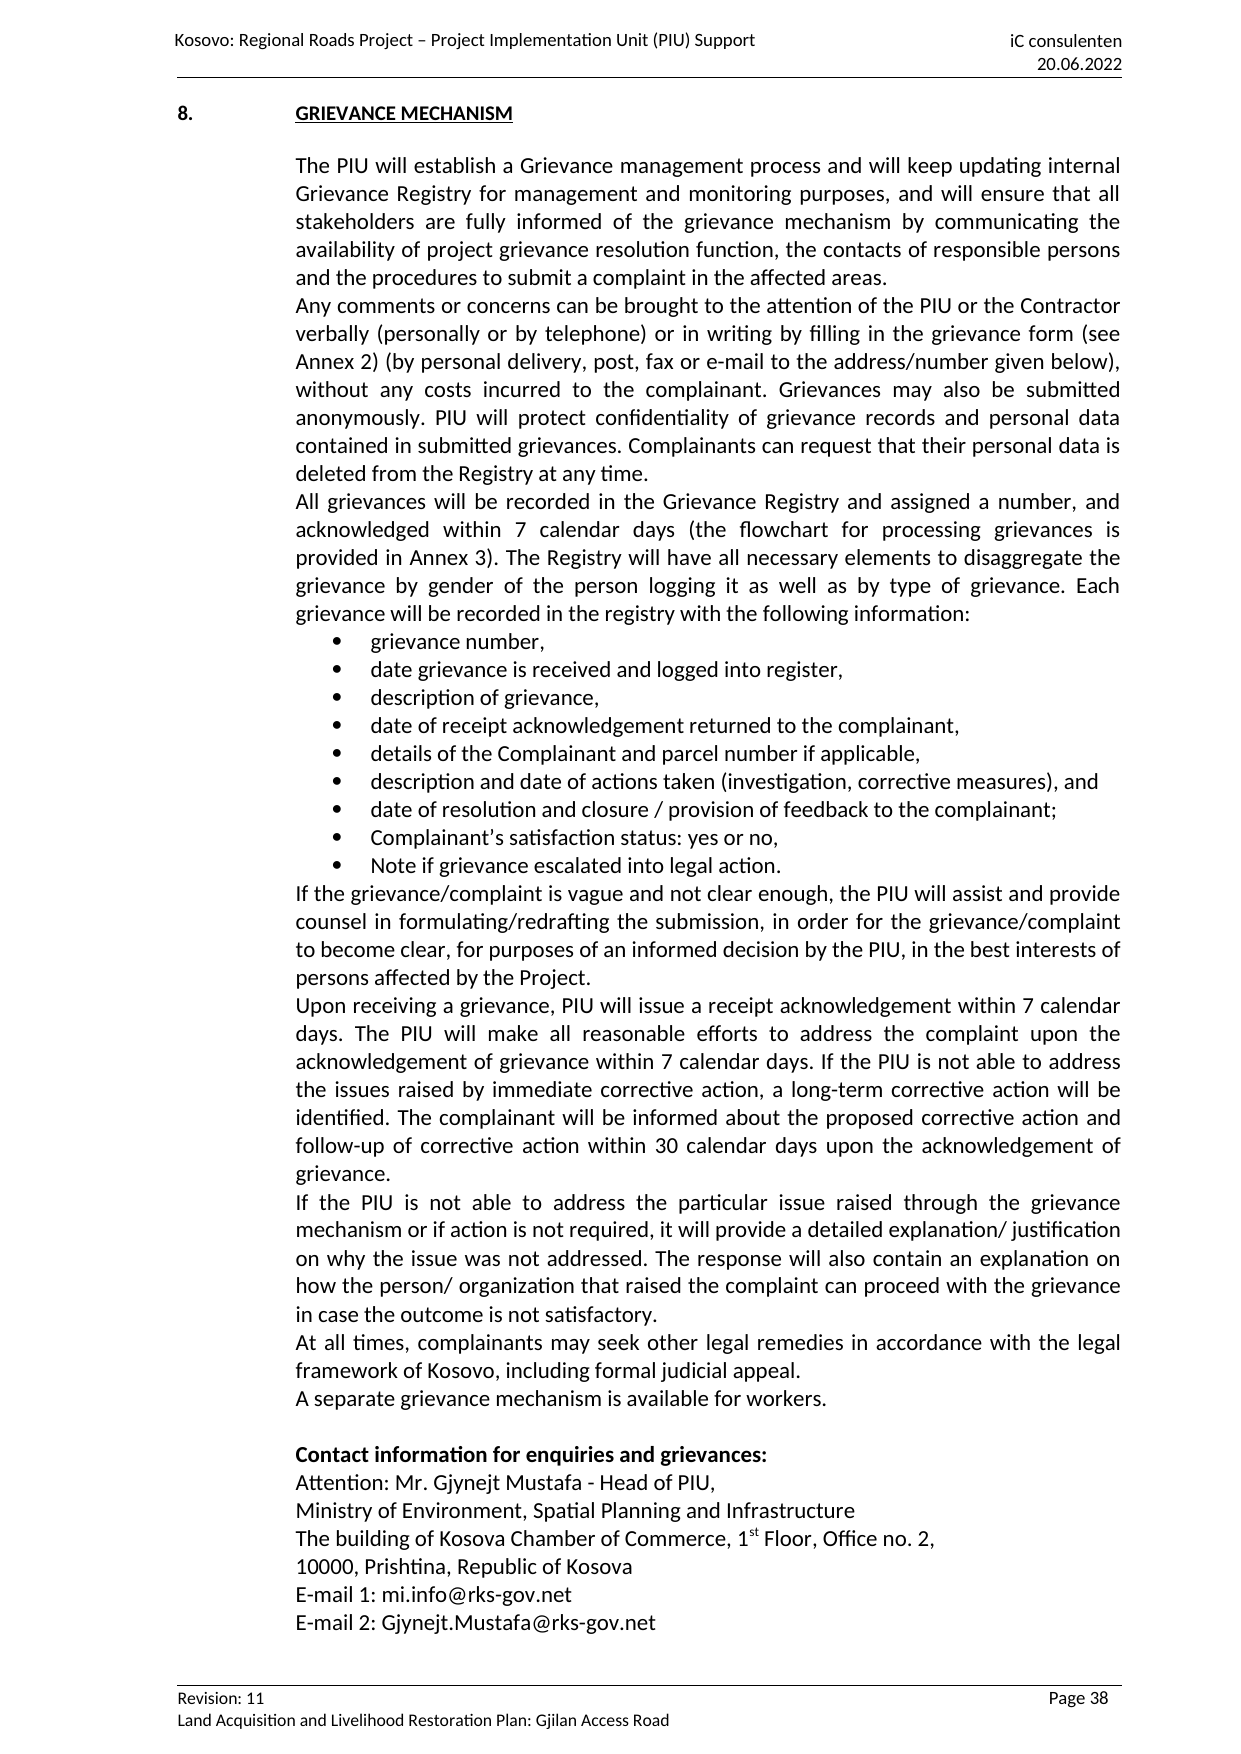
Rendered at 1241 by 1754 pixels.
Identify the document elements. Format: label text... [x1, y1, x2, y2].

list grievance number, [333, 627, 1122, 655]
text Upon receiving a grievance, PIU will issue a receipt acknowledgement within 7 calendar days. The PIU will make all reasonable efforts to address the complaint upon the acknowledgement of grievance within 7 calendar days. If the PIU is not able to address the issues raised by immediate corrective action, a long-term corrective action will be identified. The complainant will be informed about the proposed corrective action and follow-up of corrective action within 30 calendar days upon the acknowledgement of grievance. [295, 991, 1122, 1188]
subtitle Grievance Mechanism [177, 100, 1122, 126]
text Any comments or concerns can be brought to the attention of the PIU or the Contractor verbally (personally or by telephone) or in writing by filling in the grievance form (see Annex 2) (by personal delivery, post, fax or e-mail to the address/number given below), without any costs incurred to the complainant. Grievances may also be submitted anonymously. PIU will protect confidentiality of grievance records and personal data contained in submitted grievances. Complainants can request that their personal data is deleted from the Registry at any time. [295, 291, 1122, 487]
text Attention: Mr. Gjynejt Mustafa - Head of PIU, [295, 1468, 1122, 1496]
text If the grievance/complaint is vague and not clear enough, the PIU will assist and provide counsel in formulating/redrafting the submission, in order for the grievance/complaint to become clear, for purposes of an informed decision by the PIU, in the best interests of persons affected by the Project. [295, 879, 1122, 991]
text E-mail 2: Gjynejt.Mustafa@rks-gov.net [295, 1608, 1122, 1636]
text 10000, Prishtina, Republic of Kosova [295, 1552, 1122, 1580]
text Contact information for enquiries and grievances: [295, 1440, 1122, 1468]
text A separate grievance mechanism is available for workers. [295, 1384, 1122, 1412]
list Note if grievance escalated into legal action. [333, 851, 1122, 879]
list description of grievance, [333, 683, 1122, 711]
list date of resolution and closure / provision of feedback to the complainant; [333, 795, 1122, 823]
list details of the Complainant and parcel number if applicable, [333, 739, 1122, 767]
list date of receipt acknowledgement returned to the complainant, [333, 711, 1122, 739]
text At all times, complainants may seek other legal remedies in accordance with the legal framework of Kosovo, including formal judicial appeal. [295, 1328, 1122, 1384]
list description and date of actions taken (investigation, corrective measures), and [333, 767, 1122, 795]
text All grievances will be recorded in the Grievance Registry and assigned a number, and acknowledged within 7 calendar days (the flowchart for processing grievances is provided in Annex 3). The Registry will have all necessary elements to disaggregate the grievance by gender of the person logging it as well as by type of grievance. Each grievance will be recorded in the registry with the following information: [295, 487, 1122, 627]
text Ministry of Environment, Spatial Planning and Infrastructure [295, 1496, 1122, 1524]
list date grievance is received and logged into register, [333, 655, 1122, 683]
list Complainant’s satisfaction status: yes or no, [333, 823, 1122, 851]
text E-mail 1: mi.info@rks-gov.net [295, 1580, 1122, 1608]
text The building of Kosova Chamber of Commerce, 1st Floor, Office no. 2, [295, 1524, 1122, 1552]
text If the PIU is not able to address the particular issue raised through the grievance mechanism or if action is not required, it will provide a detailed explanation/ justification on why the issue was not addressed. The response will also contain an explanation on how the person/ organization that raised the complaint can proceed with the grievance in case the outcome is not satisfactory. [295, 1188, 1122, 1328]
text The PIU will establish a Grievance management process and will keep updating internal Grievance Registry for management and monitoring purposes, and will ensure that all stakeholders are fully informed of the grievance mechanism by communicating the availability of project grievance resolution function, the contacts of responsible persons and the procedures to submit a complaint in the affected areas. [295, 151, 1122, 291]
